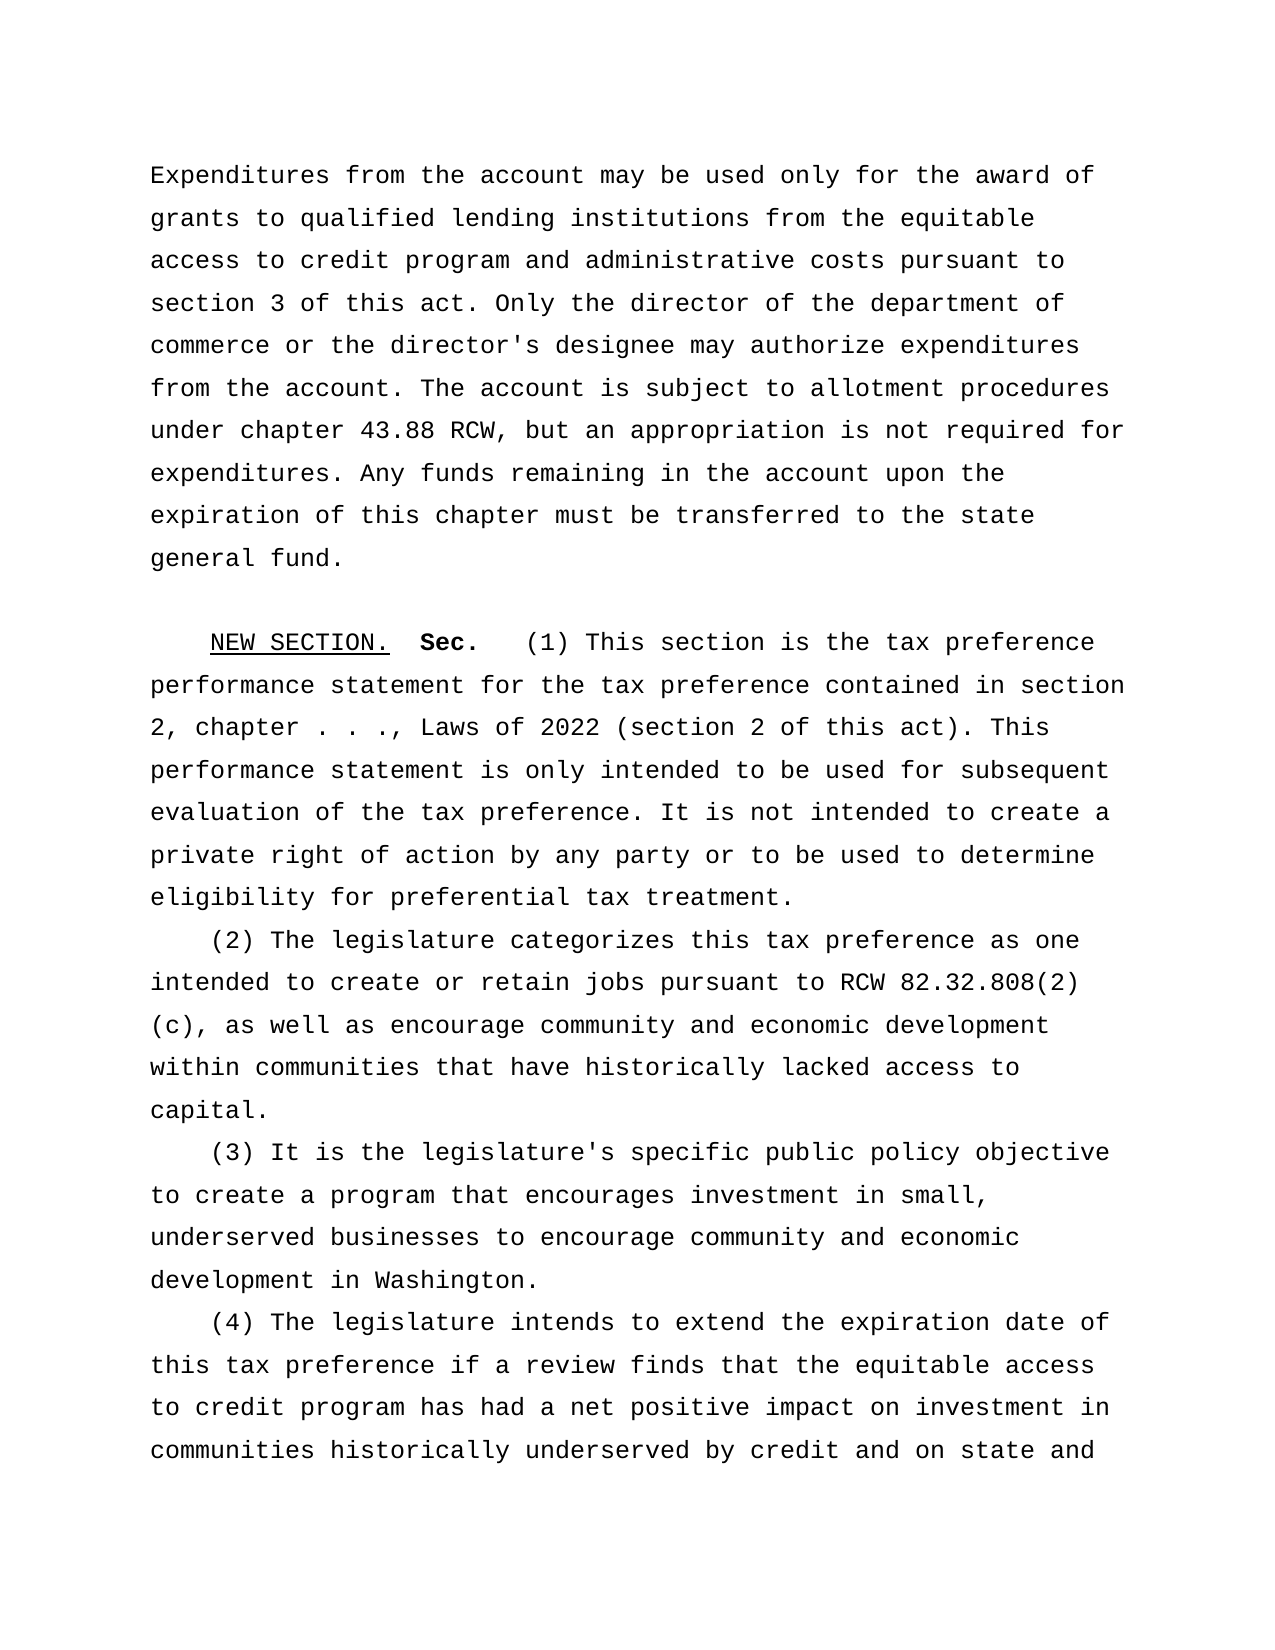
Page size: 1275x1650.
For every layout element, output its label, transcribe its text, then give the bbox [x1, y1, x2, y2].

text (3) It is the legislature's specific public policy objective to create a program that encourages investment in small, underserved businesses to encourage community and economic development in Washington. [150, 1127, 1125, 1297]
text NEW SECTION. Sec. (1) This section is the tax preference performance statement for the tax preference contained in section 2, chapter . . ., Laws of 2022 (section 2 of this act). This performance statement is only intended to be used for subsequent evaluation of the tax preference. It is not intended to create a private right of action by any party or to be used to determine eligibility for preferential tax treatment. [150, 617, 1125, 914]
text (2) The legislature categorizes this tax preference as one intended to create or retain jobs pursuant to RCW 82.32.808(2)(c), as well as encourage community and economic development within communities that have historically lacked access to capital. [150, 914, 1125, 1127]
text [150, 150, 1125, 575]
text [150, 1297, 1125, 1467]
